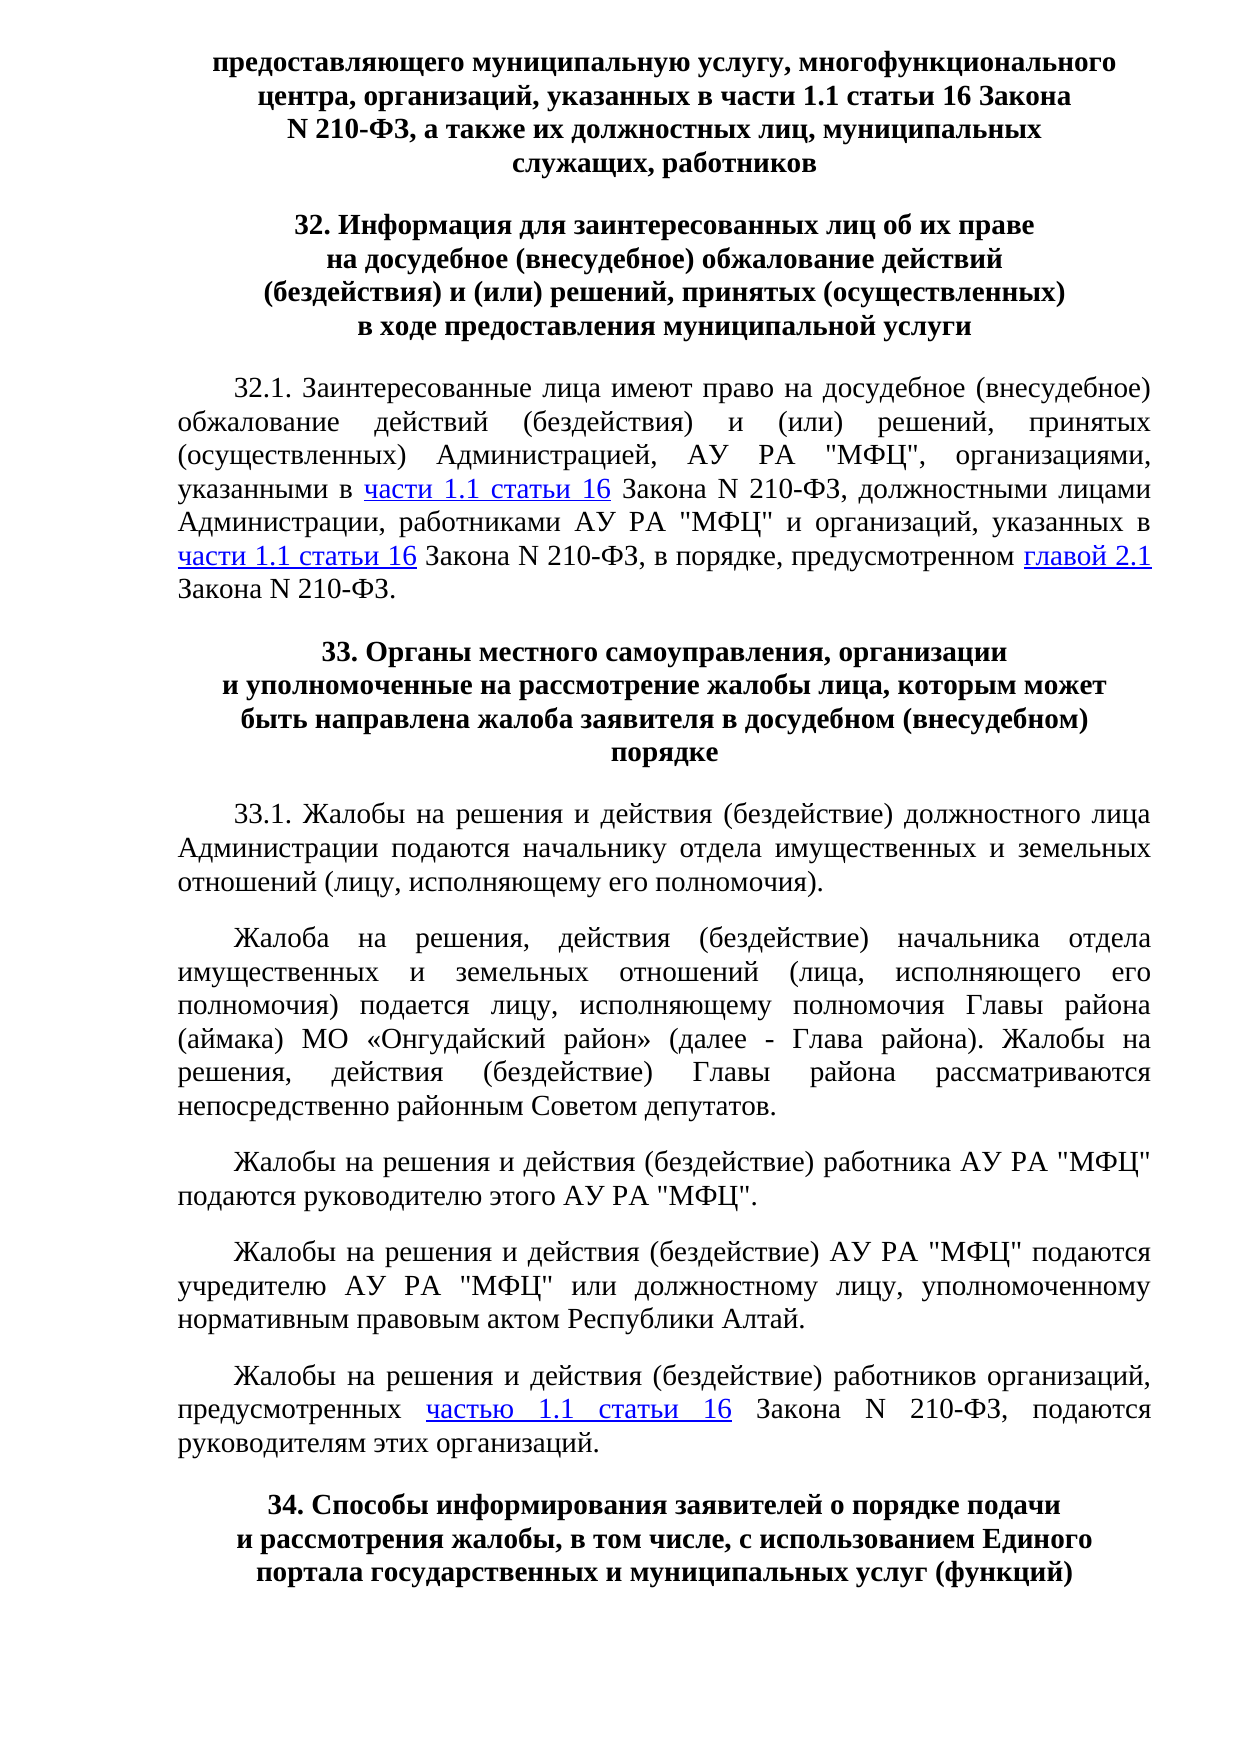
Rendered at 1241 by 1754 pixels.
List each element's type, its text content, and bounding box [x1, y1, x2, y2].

text центра, организаций, указанных в части 1.1 статьи 16 Закона [177, 78, 1152, 111]
text быть направлена жалоба заявителя в досудебном (внесудебном) [177, 701, 1152, 734]
text Жалоба на решения, действия (бездействие) начальника отдела имущественных и земельных отношений (лица, исполняющего его полномочия) подается лицу, исполняющему полномочия Главы района (аймака) МО «Онгудайский район» (далее - Глава района). Жалобы на решения, действия (бездействие) Главы района рассматриваются непосредственно районным Советом депутатов. [177, 920, 1152, 1121]
text предоставляющего муниципальную услугу, многофункционального [177, 44, 1152, 78]
text на досудебное (внесудебное) обжалование действий [177, 241, 1152, 274]
text и уполномоченные на рассмотрение жалобы лица, которым может [177, 667, 1152, 701]
text и рассмотрения жалобы, в том числе, с использованием Единого [177, 1521, 1152, 1554]
text 32. Информация для заинтересованных лиц об их праве [177, 207, 1152, 241]
text 34. Способы информирования заявителей о порядке подачи [177, 1487, 1152, 1521]
text 33.1. Жалобы на решения и действия (бездействие) должностного лица Администрации подаются начальнику отдела имущественных и земельных отношений (лицу, исполняющему его полномочия). [177, 797, 1152, 897]
text 32.1. Заинтересованные лица имеют право на досудебное (внесудебное) обжалование действий (бездействия) и (или) решений, принятых (осуществленных) Администрацией, АУ РА "МФЦ", организациями, указанными в части 1.1 статьи 16 Закона N 210-ФЗ, должностными лицами Администрации, работниками АУ РА "МФЦ" и организаций, указанных в части 1.1 статьи 16 Закона N 210-ФЗ, в порядке, предусмотренном главой 2.1 Закона N 210-ФЗ. [177, 370, 1152, 605]
text Жалобы на решения и действия (бездействие) работника АУ РА "МФЦ" подаются руководителю этого АУ РА "МФЦ". [177, 1144, 1152, 1211]
text 33. Органы местного самоуправления, организации [177, 634, 1152, 667]
text N 210-ФЗ, а также их должностных лиц, муниципальных [177, 111, 1152, 145]
text Жалобы на решения и действия (бездействие) АУ РА "МФЦ" подаются учредителю АУ РА "МФЦ" или должностному лицу, уполномоченному нормативным правовым актом Республики Алтай. [177, 1234, 1152, 1335]
text портала государственных и муниципальных услуг (функций) [177, 1554, 1152, 1588]
text Жалобы на решения и действия (бездействие) работников организаций, предусмотренных частью 1.1 статьи 16 Закона N 210-ФЗ, подаются руководителям этих организаций. [177, 1358, 1152, 1458]
text порядке [177, 734, 1152, 768]
text (бездействия) и (или) решений, принятых (осуществленных) [177, 274, 1152, 308]
text служащих, работников [177, 145, 1152, 178]
text в ходе предоставления муниципальной услуги [177, 308, 1152, 341]
